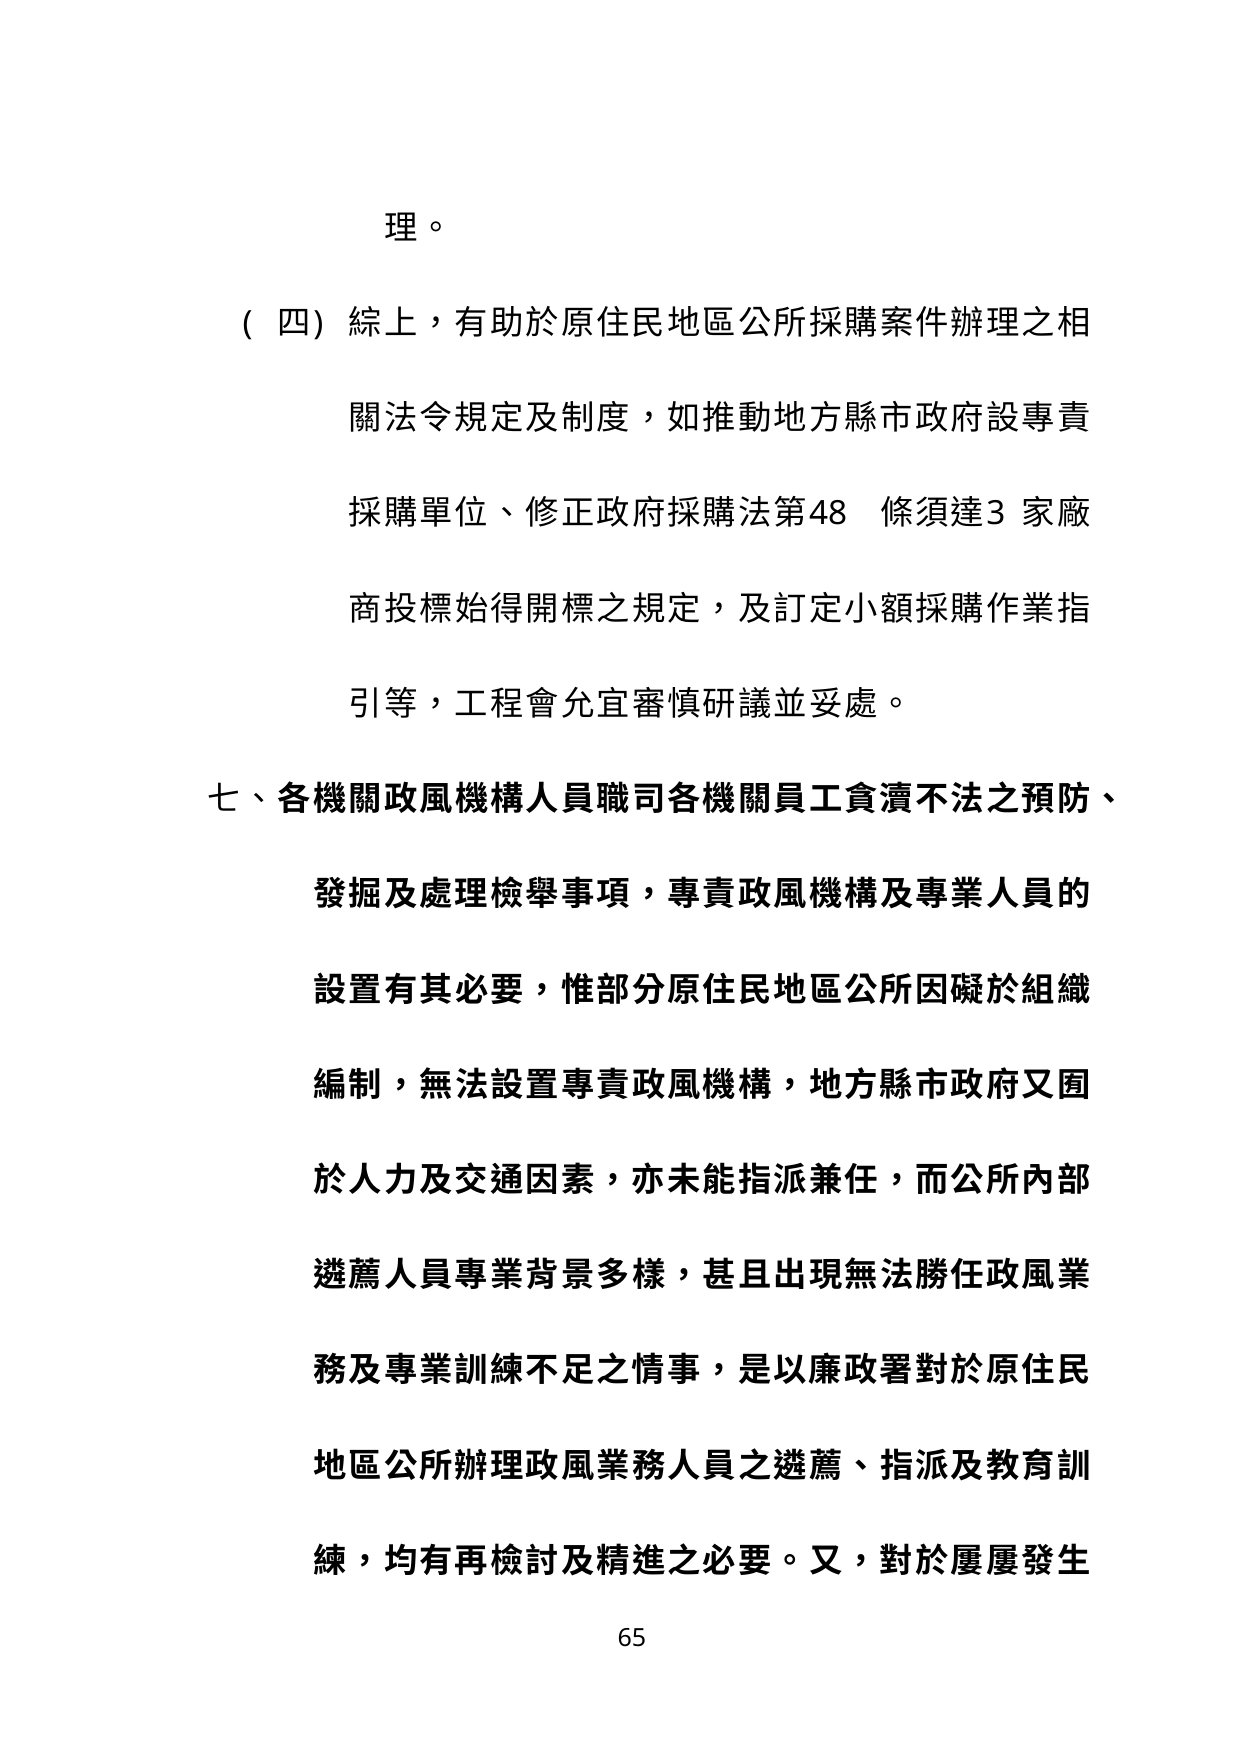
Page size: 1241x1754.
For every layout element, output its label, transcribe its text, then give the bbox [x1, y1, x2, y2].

subtitle 綜上，有助於原住民地區公所採購案件辦理之相關法令規定及制度，如推動地方縣市政府設專責採購單位、修正政府採購法第48條須達3家廠商投標始得開標之規定，及訂定小額採購作業指引等，工程會允宜審慎研議並妥處。 [242, 272, 1092, 748]
